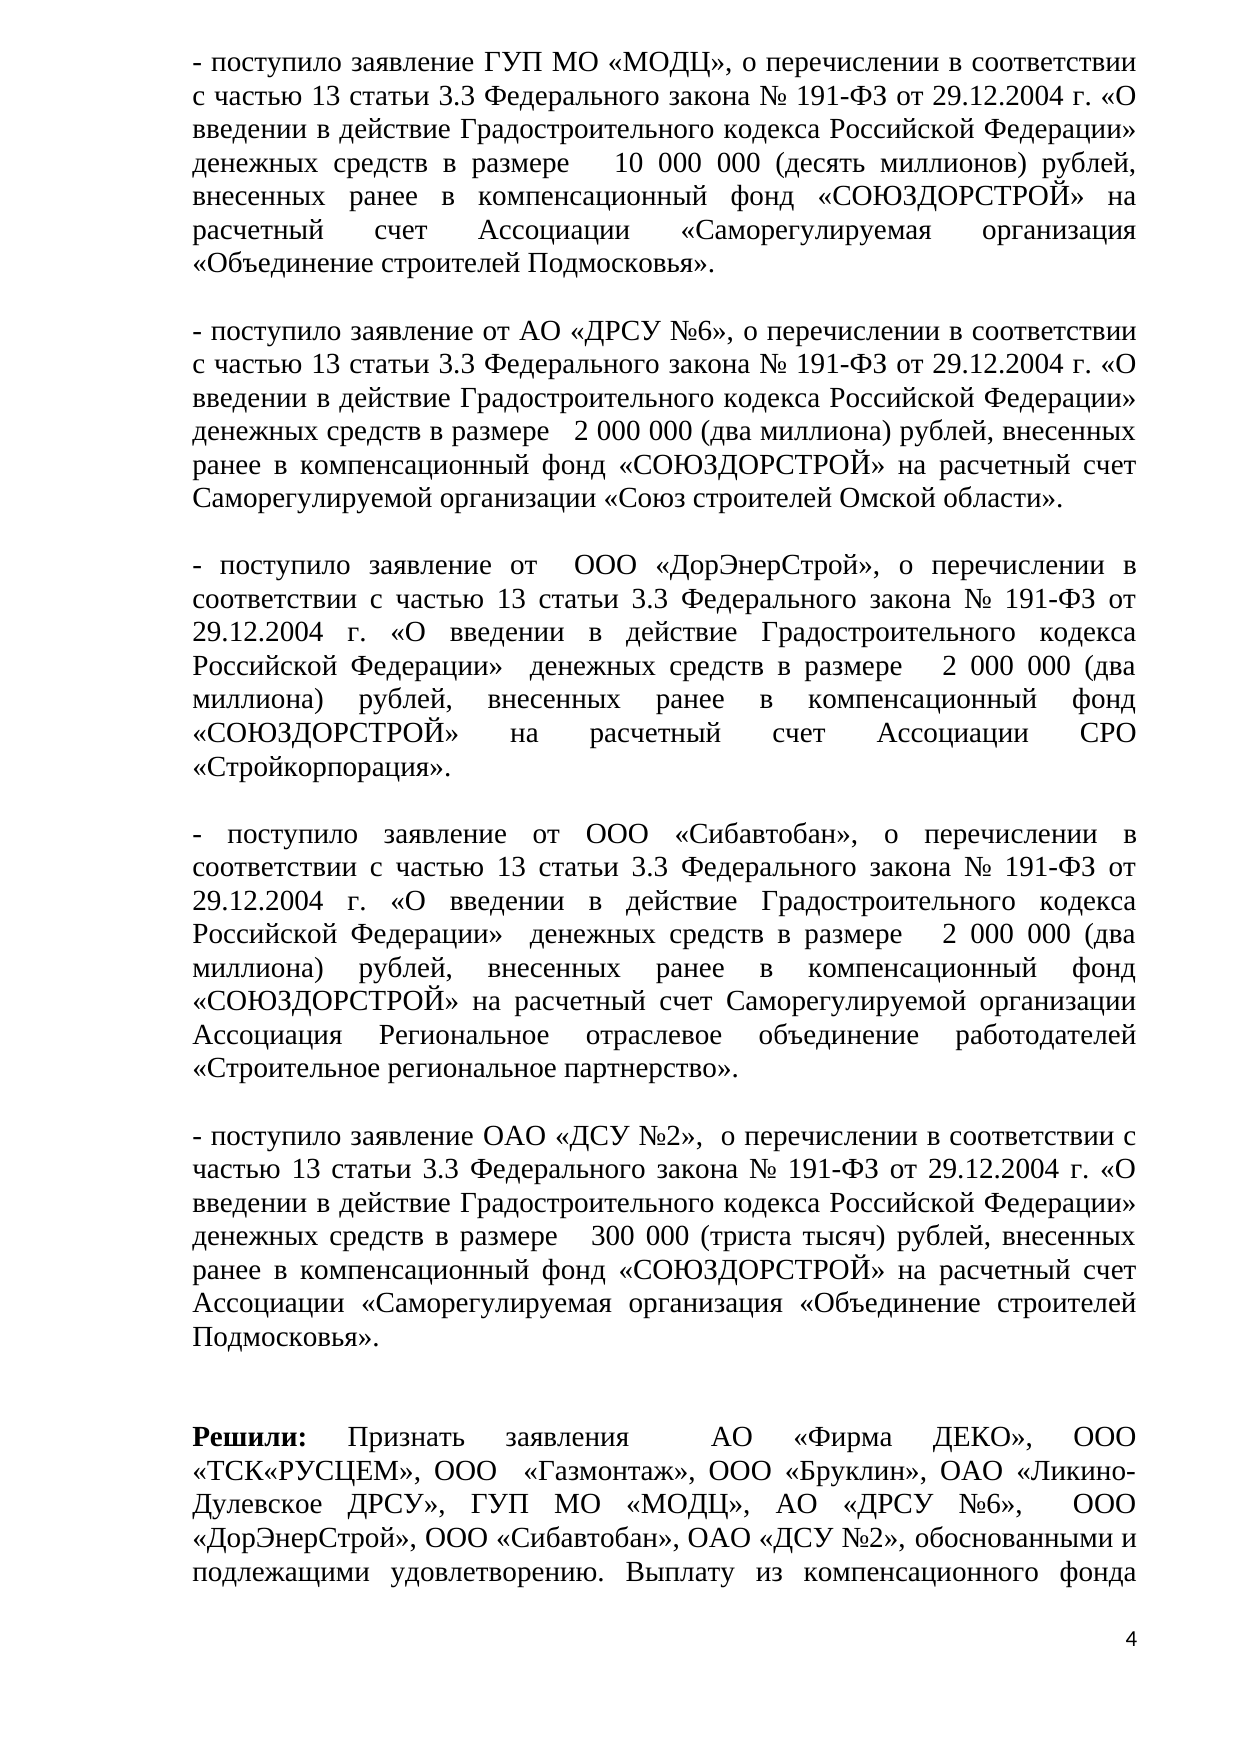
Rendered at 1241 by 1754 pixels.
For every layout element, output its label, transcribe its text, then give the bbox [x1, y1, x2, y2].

text - поступило заявление от ООО «Сибавтобан», о перечислении в соответствии с частью 13 статьи 3.3 Федерального закона № 191-ФЗ от 29.12.2004 г. «О введении в действие Градостроительного кодекса Российской Федерации» денежных средств в размере 2 000 000 (два миллиона) рублей, внесенных ранее в компенсационный фонд «СОЮЗДОРСТРОЙ» на расчетный счет Саморегулируемой организации Ассоциация Региональное отраслевое объединение работодателей «Строительное региональное партнерство». [192, 816, 1137, 1084]
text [192, 1419, 1137, 1587]
text - поступило заявление ГУП МО «МОДЦ», о перечислении в соответствии с частью 13 статьи 3.3 Федерального закона № 191-ФЗ от 29.12.2004 г. «О введении в действие Градостроительного кодекса Российской Федерации» денежных средств в размере 10 000 000 (десять миллионов) рублей, внесенных ранее в компенсационный фонд «СОЮЗДОРСТРОЙ» на расчетный счет Ассоциации «Саморегулируемая организация «Объединение строителей Подмосковья». [192, 44, 1137, 279]
text - поступило заявление от ООО «ДорЭнерСтрой», о перечислении в соответствии с частью 13 статьи 3.3 Федерального закона № 191-ФЗ от 29.12.2004 г. «О введении в действие Градостроительного кодекса Российской Федерации» денежных средств в размере 2 000 000 (два миллиона) рублей, внесенных ранее в компенсационный фонд «СОЮЗДОРСТРОЙ» на расчетный счет Ассоциации СРО «Стройкорпорация». [192, 547, 1137, 782]
text - поступило заявление от АО «ДРСУ №6», о перечислении в соответствии с частью 13 статьи 3.3 Федерального закона № 191-ФЗ от 29.12.2004 г. «О введении в действие Градостроительного кодекса Российской Федерации» денежных средств в размере 2 000 000 (два миллиона) рублей, внесенных ранее в компенсационный фонд «СОЮЗДОРСТРОЙ» на расчетный счет Саморегулируемой организации «Союз строителей Омской области». [192, 313, 1137, 514]
text - поступило заявление ОАО «ДСУ №2», о перечислении в соответствии с частью 13 статьи 3.3 Федерального закона № 191-ФЗ от 29.12.2004 г. «О введении в действие Градостроительного кодекса Российской Федерации» денежных средств в размере 300 000 (триста тысяч) рублей, внесенных ранее в компенсационный фонд «СОЮЗДОРСТРОЙ» на расчетный счет Ассоциации «Саморегулируемая организация «Объединение строителей Подмосковья». [192, 1118, 1137, 1352]
